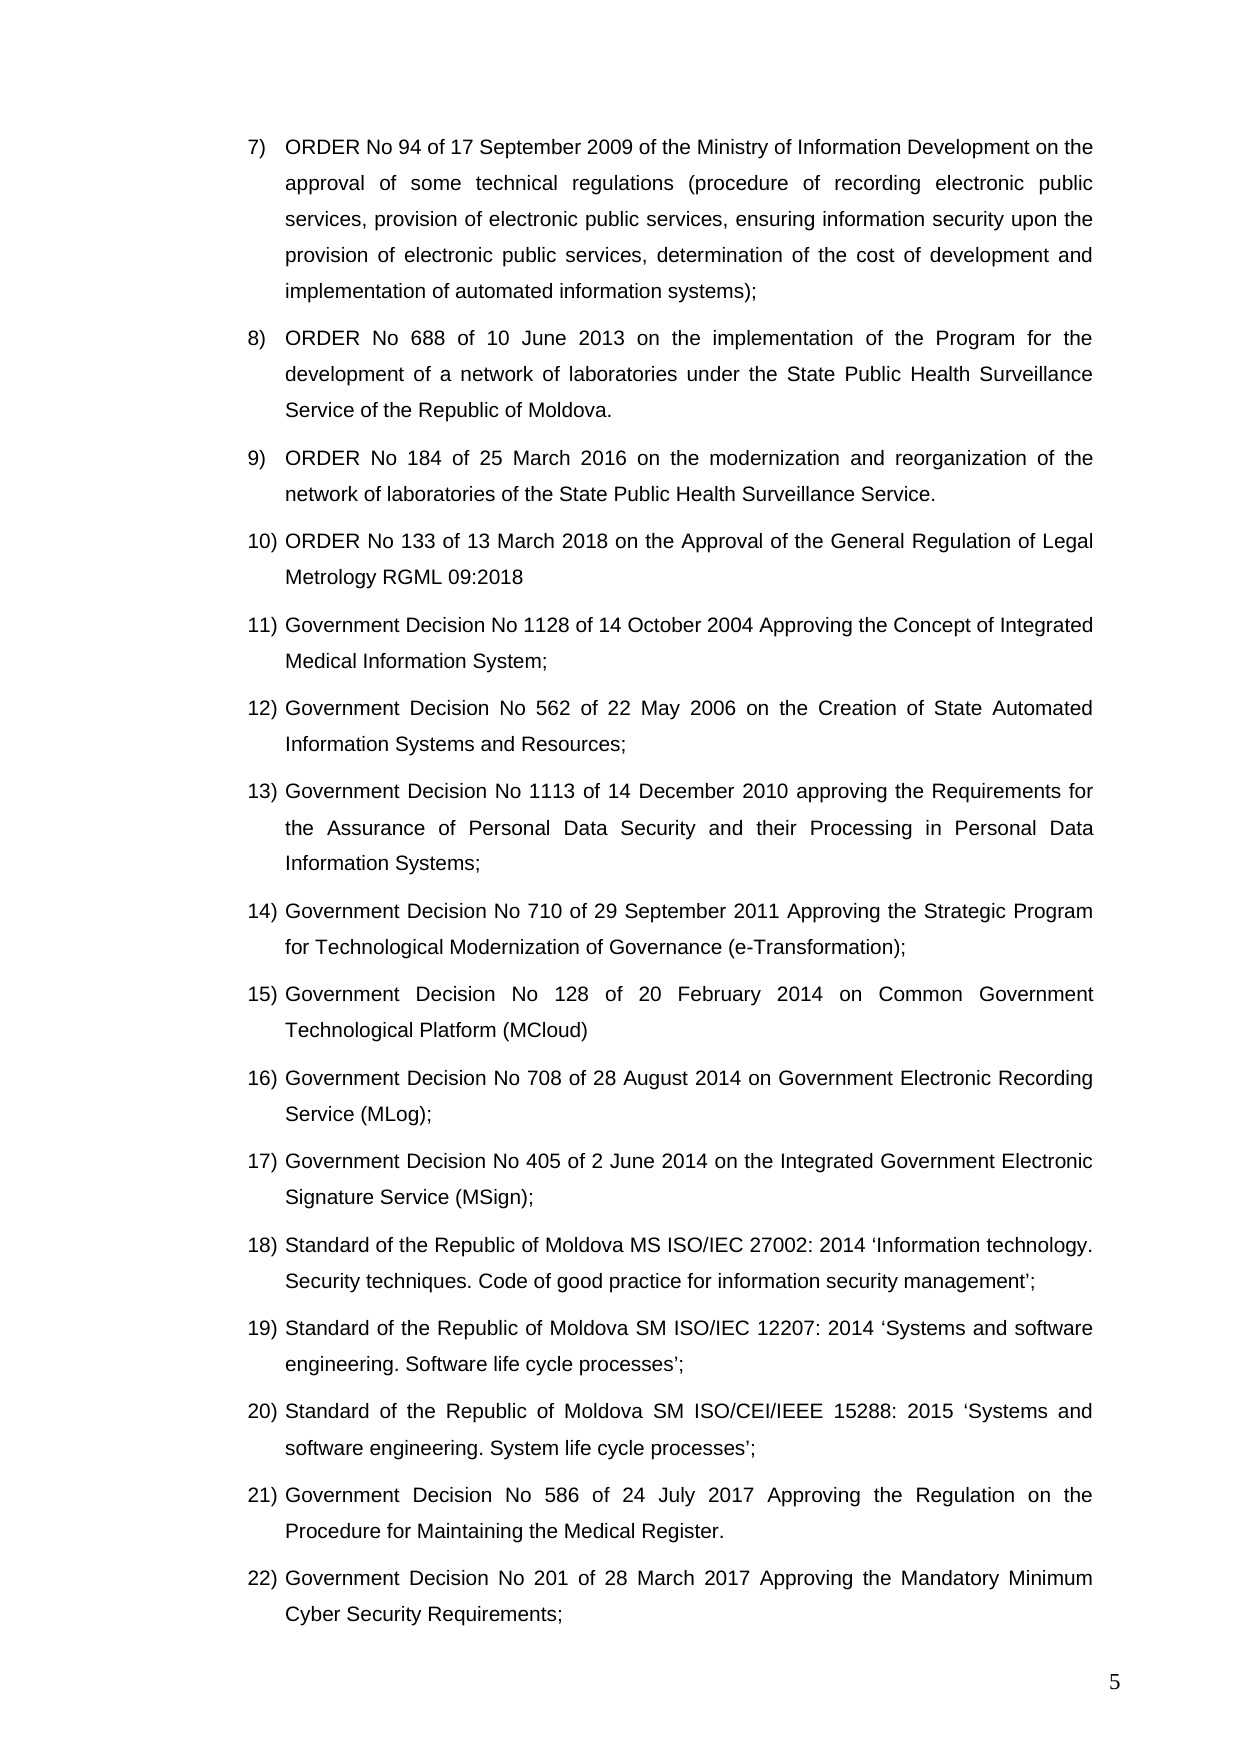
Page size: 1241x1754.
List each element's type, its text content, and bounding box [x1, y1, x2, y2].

list ORDER No 133 of 13 March 2018 on the Approval of the General Regulation of Legal Metrology RGML 09:2018 [247, 529, 1094, 589]
list Government Decision No 405 of 2 June 2014 on the Integrated Government Electronic Signature Service (MSign); [247, 1149, 1094, 1209]
list Government Decision No 128 of 20 February 2014 on Common Government Technological Platform (MCloud) [247, 982, 1094, 1042]
list Standard of the Republic of Moldova SM ISO/IEC 12207: 2014 ‘Systems and software engineering. Software life cycle processes’; [247, 1316, 1094, 1376]
list Government Decision No 1113 of 14 December 2010 approving the Requirements for the Assurance of Personal Data Security and their Processing in Personal Data Information Systems; [247, 779, 1094, 875]
list Government Decision No 562 of 22 May 2006 on the Creation of State Automated Information Systems and Resources; [247, 696, 1094, 756]
list Government Decision No 1128 of 14 October 2004 Approving the Concept of Integrated Medical Information System; [247, 612, 1094, 672]
list Government Decision No 201 of 28 March 2017 Approving the Mandatory Minimum Cyber Security Requirements; [247, 1566, 1094, 1626]
list Government Decision No 586 of 24 July 2017 Approving the Regulation on the Procedure for Maintaining the Medical Register. [247, 1483, 1094, 1543]
list Standard of the Republic of Moldova SM ISO/CEI/IEEE 15288: 2015 ‘Systems and software engineering. System life cycle processes’; [247, 1399, 1094, 1459]
list ORDER No 184 of 25 March 2016 on the modernization and reorganization of the network of laboratories of the State Public Health Surveillance Service. [247, 446, 1094, 506]
list ORDER No 688 of 10 June 2013 on the implementation of the Program for the development of a network of laboratories under the State Public Health Surveillance Service of the Republic of Moldova. [247, 326, 1094, 422]
list Government Decision No 708 of 28 August 2014 on Government Electronic Recording Service (MLog); [247, 1066, 1094, 1126]
list Government Decision No 710 of 29 September 2011 Approving the Strategic Program for Technological Modernization of Governance (e-Transformation); [247, 899, 1094, 959]
list ORDER No 94 of 17 September 2009 of the Ministry of Information Development on the approval of some technical regulations (procedure of recording electronic public services, provision of electronic public services, ensuring information security upon the provision of electronic public services, determination of the cost of development and implementation of automated information systems); [247, 135, 1094, 303]
list Standard of the Republic of Moldova MS ISO/IEC 27002: 2014 ‘Information technology. Security techniques. Code of good practice for information security management’; [247, 1232, 1094, 1292]
